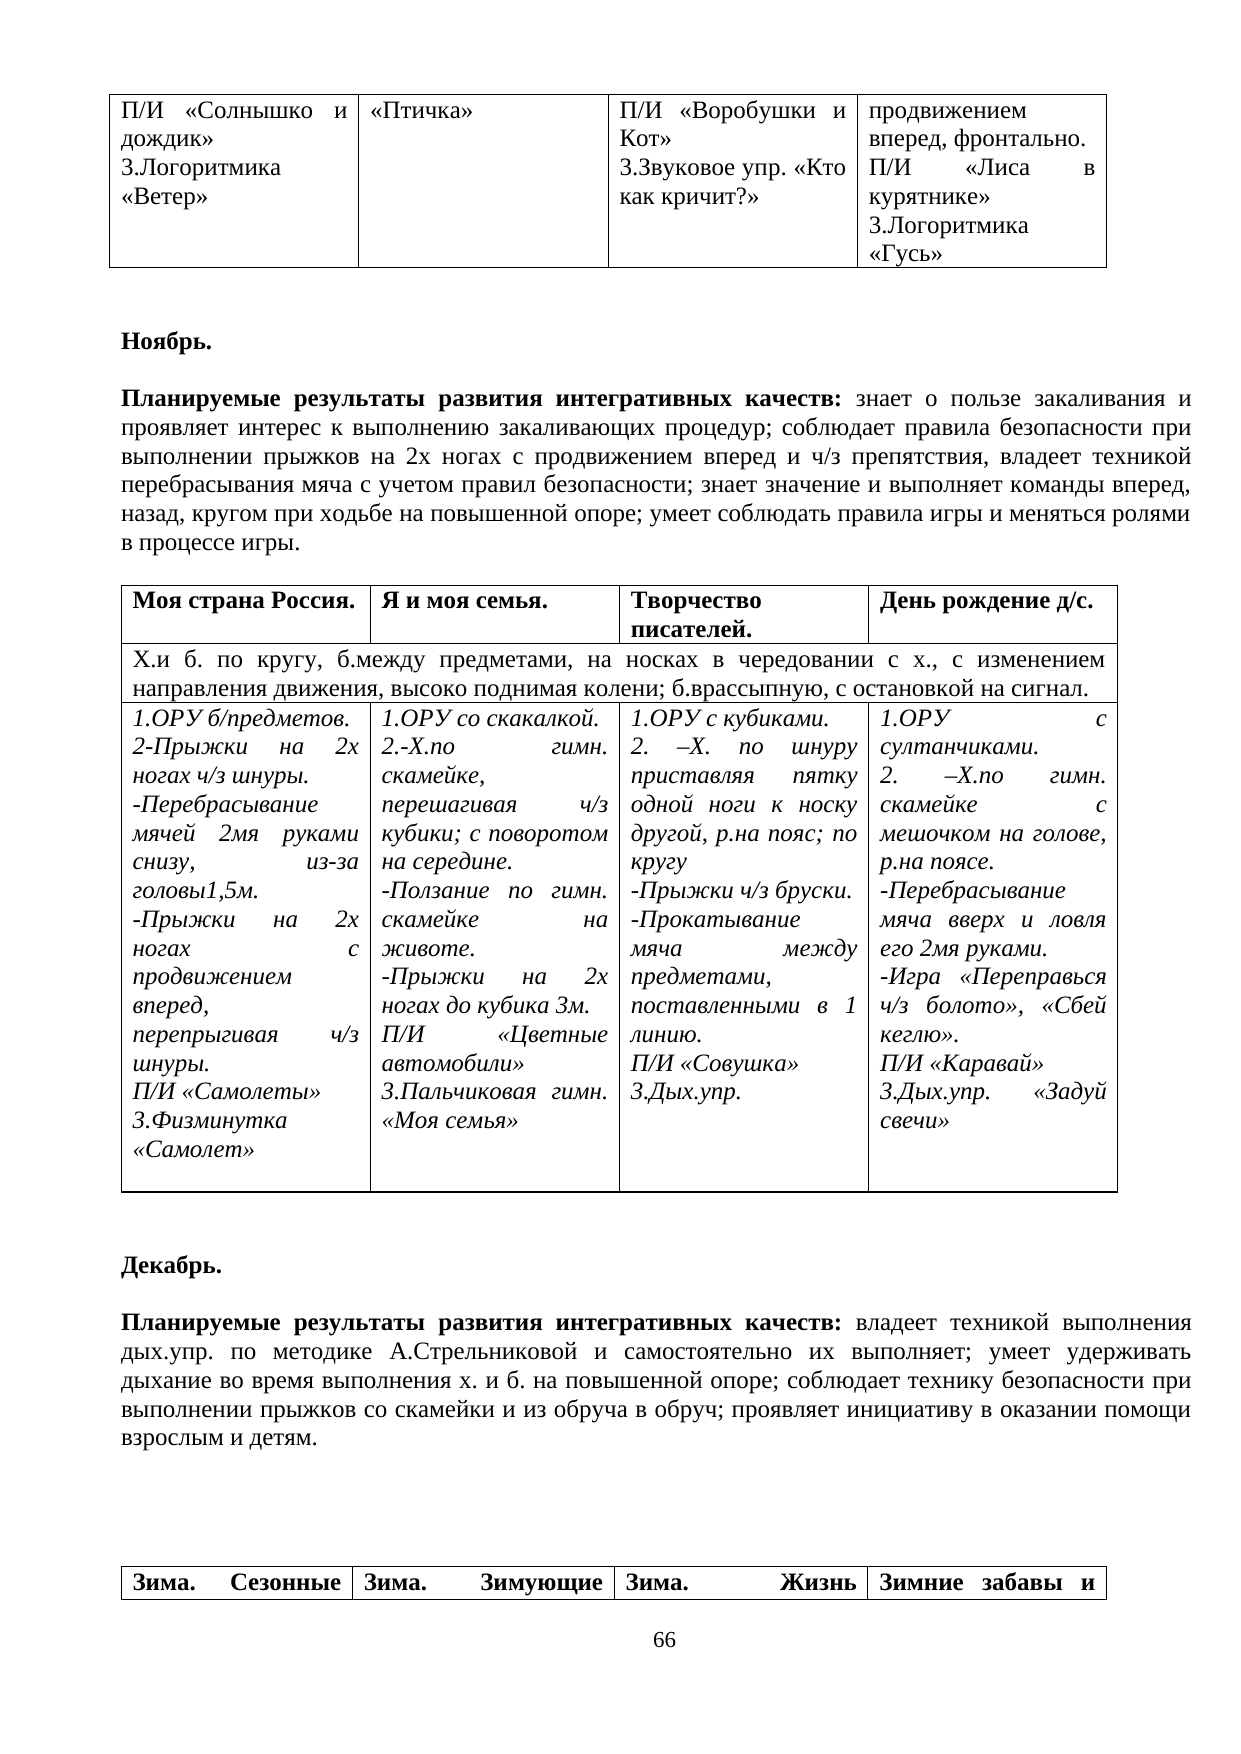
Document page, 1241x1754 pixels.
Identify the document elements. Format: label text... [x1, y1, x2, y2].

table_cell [609, 95, 857, 267]
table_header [353, 1567, 614, 1599]
table_cell 1.ОРУ с султанчиками. 2. –Х.по гимн. скамейке с мешочком на голове, р.на поясе. -Перебрасывание мяча вверх и ловля его 2мя руками. -Игра «Переправься ч/з болото», «Сбей кеглю». П/И «Каравай» 3.Дых.упр. «Задуй свечи» [869, 703, 1117, 1191]
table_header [868, 1567, 1106, 1599]
table_cell 1.ОРУ со скакалкой. 2.-Х.по гимн. скамейке, перешагивая ч/з кубики; с поворотом на середине. -Ползание по гимн. скамейке на животе. -Прыжки на 2х ногах до кубика 3м. П/И «Цветные автомобили» 3.Пальчиковая гимн. «Моя семья» [371, 703, 619, 1191]
text Декабрь. [121, 1250, 1192, 1279]
table_cell 1.ОРУ б/предметов. 2-Прыжки на 2х ногах ч/з шнуры. -Перебрасывание мячей 2мя руками снизу, из-за головы1,5м. -Прыжки на 2х ногах с продвижением вперед, перепрыгивая ч/з шнуры. П/И «Самолеты» 3.Физминутка «Самолет» [122, 703, 370, 1191]
text Ноябрь. [121, 326, 1192, 354]
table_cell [110, 95, 358, 267]
table_header День рождение д/с. [869, 586, 1117, 643]
table_header Моя страна Россия. [122, 586, 370, 643]
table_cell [359, 95, 608, 267]
table_cell Х.и б. по кругу, б.между предметами, на носках в чередовании с х., с изменением направления движения, высоко поднимая колени; б.врассыпную, с остановкой на сигнал. [122, 644, 1117, 702]
table_cell 1.ОРУ с кубиками. 2. –Х. по шнуру приставляя пятку одной ноги к носку другой, р.на пояс; по кругу -Прыжки ч/з бруски. -Прокатывание мяча между предметами, поставленными в 1 линию. П/И «Совушка» 3.Дых.упр. [620, 703, 868, 1191]
text Планируемые результаты развития интегративных качеств: знает о пользе закаливания и проявляет интерес к выполнению закаливающих процедур; соблюдает правила безопасности при выполнении прыжков на 2х ногах с продвижением вперед и ч/з препятствия, владеет техникой перебрасывания мяча с учетом правил безопасности; знает значение и выполняет команды вперед, назад, кругом при ходьбе на повышенной опоре; умеет соблюдать правила игры и меняться ролями в процессе игры. [121, 383, 1192, 556]
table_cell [858, 95, 1106, 267]
table_header Творчество писателей. [620, 586, 868, 643]
text Планируемые результаты развития интегративных качеств: владеет техникой выполнения дых.упр. по методике А.Стрельниковой и самостоятельно их выполняет; умеет удерживать дыхание во время выполнения х. и б. на повышенной опоре; соблюдает технику безопасности при выполнении прыжков со скамейки и из обруча в обруч; проявляет инициативу в оказании помощи взрослым и детям. [121, 1307, 1192, 1451]
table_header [615, 1567, 867, 1599]
table_header Я и моя семья. [371, 586, 619, 643]
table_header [122, 1567, 352, 1599]
